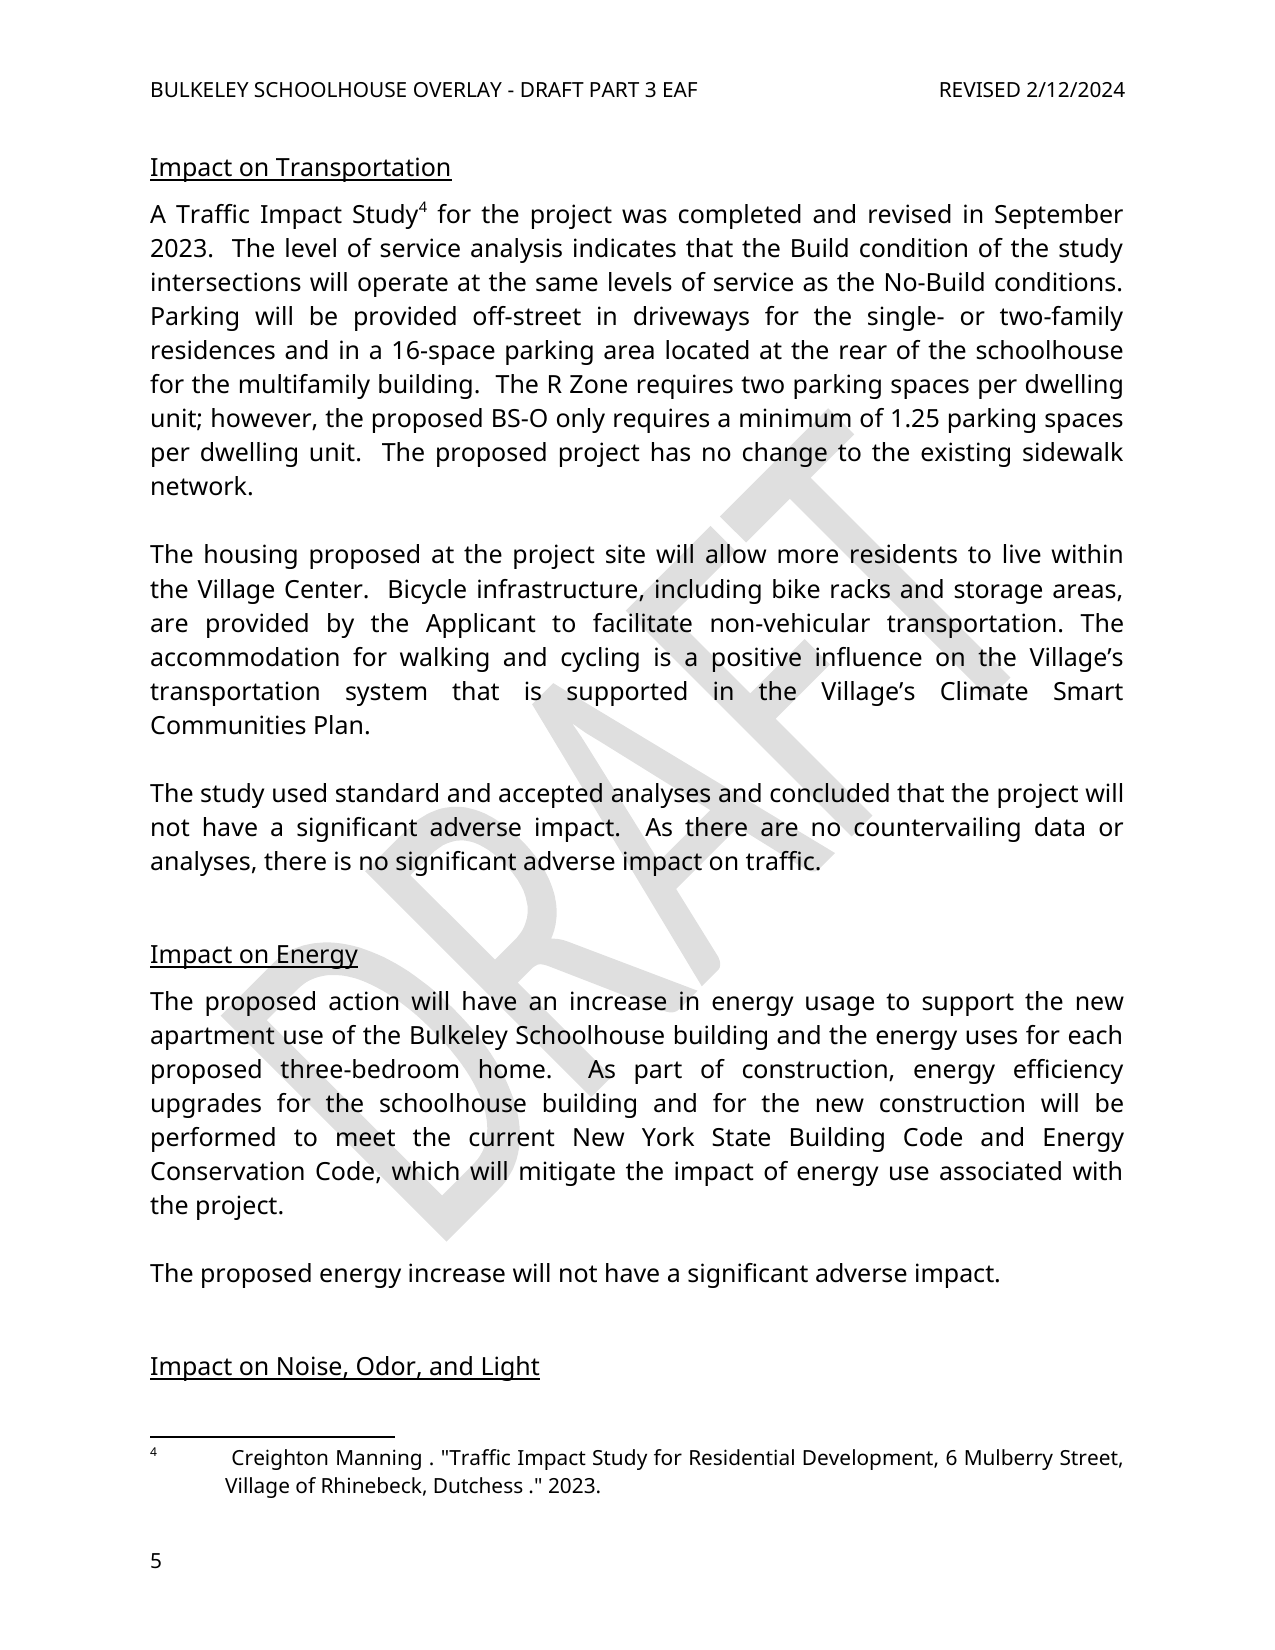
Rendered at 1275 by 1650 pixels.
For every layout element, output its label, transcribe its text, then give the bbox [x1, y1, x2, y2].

text Impact on Energy [150, 937, 1125, 971]
text Impact on Noise, Odor, and Light [150, 1349, 1125, 1383]
text The proposed energy increase will not have a significant adverse impact. [150, 1256, 1125, 1290]
text Impact on Transportation [150, 150, 1125, 184]
text The housing proposed at the project site will allow more residents to live within the Village Center. Bicycle infrastructure, including bike racks and storage areas, are provided by the Applicant to facilitate non-vehicular transportation. The accommodation for walking and cycling is a positive influence on the Village’s transportation system that is supported in the Village’s Climate Smart Communities Plan. [150, 537, 1125, 742]
text The study used standard and accepted analyses and concluded that the project will not have a significant adverse impact. As there are no countervailing data or analyses, there is no significant adverse impact on traffic. [150, 776, 1125, 878]
text The proposed action will have an increase in energy usage to support the new apartment use of the Bulkeley Schoolhouse building and the energy uses for each proposed three-bedroom home. As part of construction, energy efficiency upgrades for the schoolhouse building and for the new construction will be performed to meet the current New York State Building Code and Energy Conservation Code, which will mitigate the impact of energy use associated with the project. [150, 983, 1125, 1222]
text A Traffic Impact Study for the project was completed and revised in September 2023. The level of service analysis indicates that the Build condition of the study intersections will operate at the same levels of service as the No-Build conditions. Parking will be provided off-street in driveways for the single- or two-family residences and in a 16-space parking area located at the rear of the schoolhouse for the multifamily building. The R Zone requires two parking spaces per dwelling unit; however, the proposed BS-O only requires a minimum of 1.25 parking spaces per dwelling unit. The proposed project has no change to the existing sidewalk network. [150, 197, 1125, 503]
